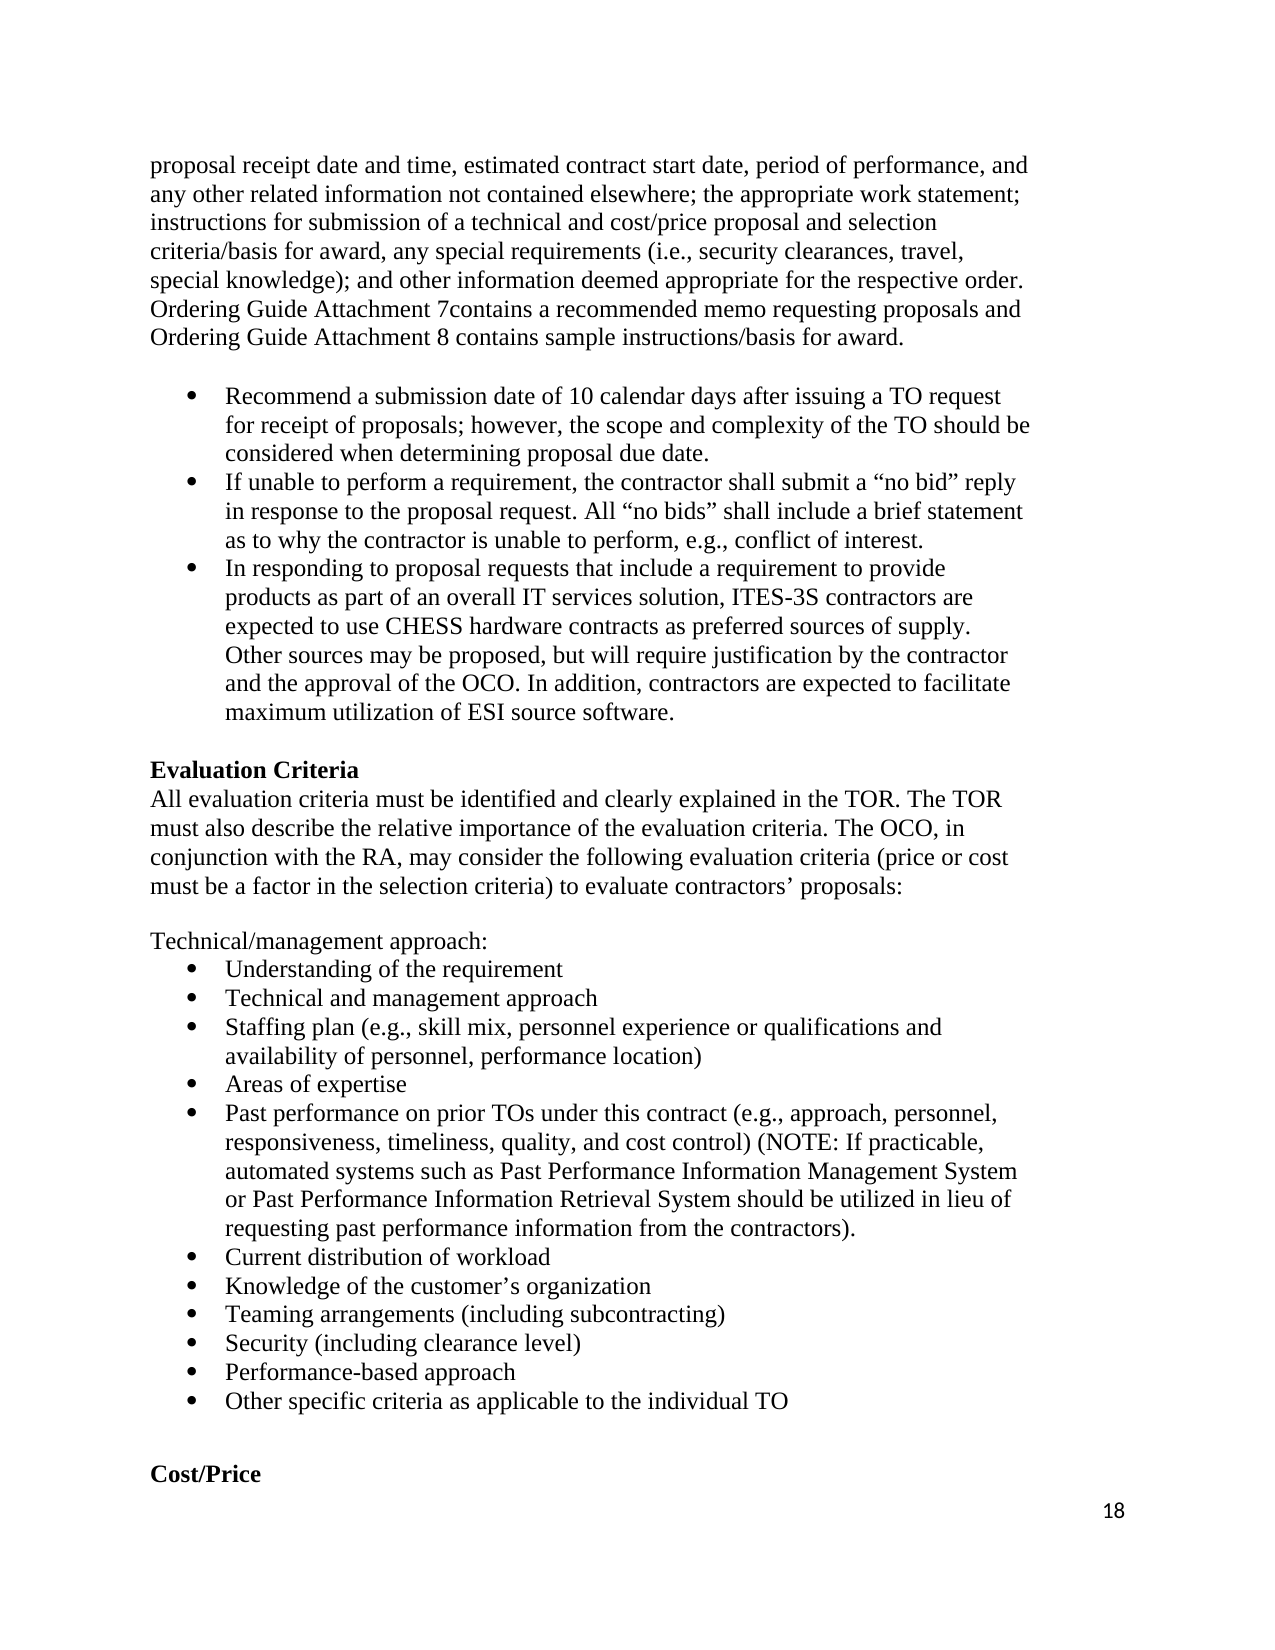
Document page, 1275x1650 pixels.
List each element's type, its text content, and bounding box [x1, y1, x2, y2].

text All evaluation criteria must be identified and clearly explained in the TOR. The TOR must also describe the relative importance of the evaluation criteria. The OCO, in conjunction with the RA, may consider the following evaluation criteria (price or cost must be a factor in the selection criteria) to evaluate contractors’ proposals: [150, 784, 1044, 899]
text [150, 150, 1038, 351]
list Recommend a submission date of 10 calendar days after issuing a TO request for receipt of proposals; however, the scope and complexity of the TO should be considered when determining proposal due date. [187, 381, 1033, 467]
list Staffing plan (e.g., skill mix, personnel experience or qualifications and availability of personnel, performance location) [187, 1012, 1033, 1069]
list Teaming arrangements (including subcontracting) [187, 1299, 1033, 1328]
list Understanding of the requirement [187, 954, 1033, 983]
list Security (including clearance level) [187, 1328, 1033, 1357]
list Other specific criteria as applicable to the individual TO [187, 1386, 1033, 1414]
list Technical and management approach [187, 983, 1033, 1012]
subtitle Cost/Price [150, 1459, 1125, 1488]
list Performance-based approach [187, 1357, 1033, 1386]
text Technical/management approach: [150, 928, 1125, 954]
list Current distribution of workload [187, 1242, 1033, 1271]
list Knowledge of the customer’s organization [187, 1271, 1033, 1299]
list Past performance on prior TOs under this contract (e.g., approach, personnel, responsiveness, timeliness, quality, and cost control) (NOTE: If practicable, automated systems such as Past Performance Information Management System or Past Performance Information Retrieval System should be utilized in lieu of requesting past performance information from the contractors). [187, 1098, 1033, 1242]
list If unable to perform a requirement, the contractor shall submit a “no bid” reply in response to the proposal request. All “no bids” shall include a brief statement as to why the contractor is unable to perform, e.g., conflict of interest. [187, 467, 1033, 553]
list Areas of expertise [187, 1069, 1033, 1098]
list In responding to proposal requests that include a requirement to provide products as part of an overall IT services solution, ITES-3S contractors are expected to use CHESS hardware contracts as preferred sources of supply. Other sources may be proposed, but will require justification by the contractor and the approval of the OCO. In addition, contractors are expected to facilitate maximum utilization of ESI source software. [187, 553, 1033, 726]
subtitle Evaluation Criteria [150, 755, 1125, 784]
